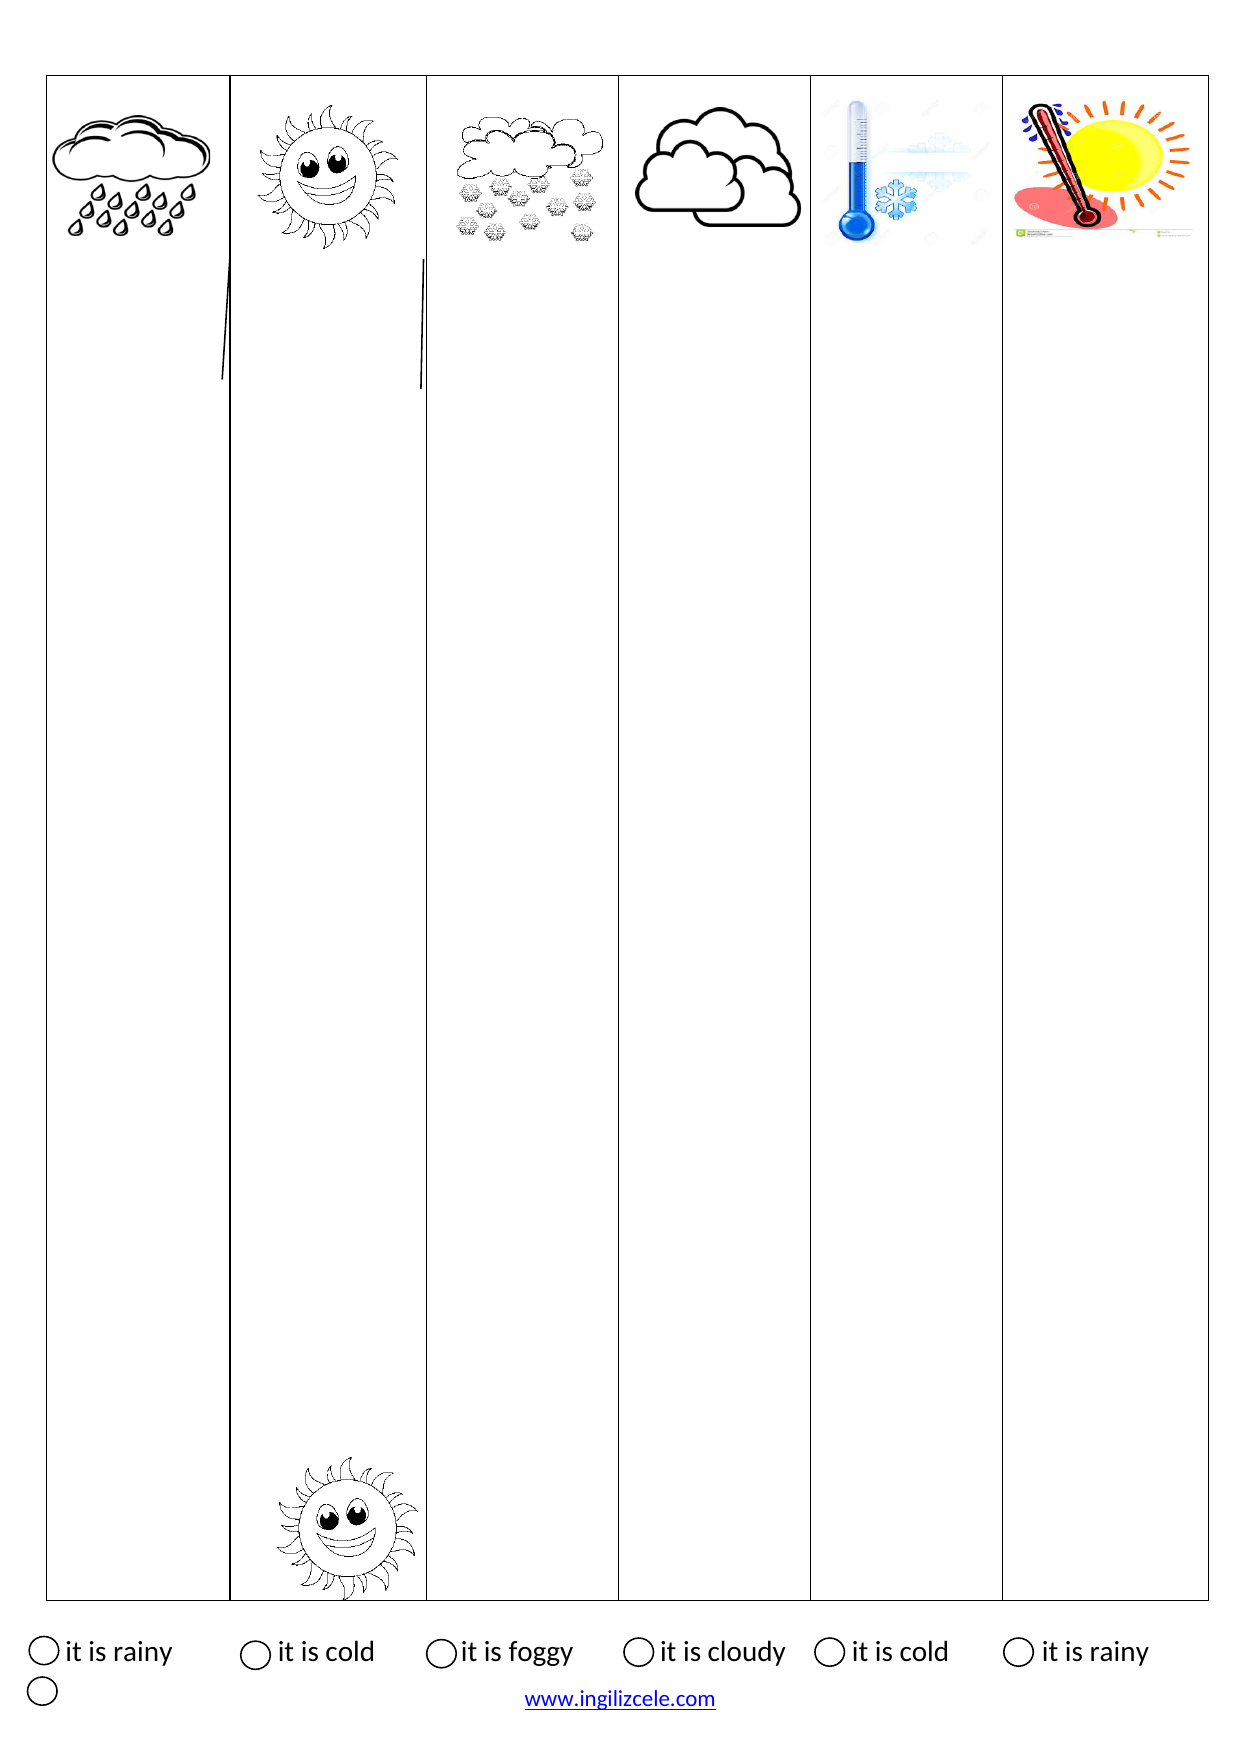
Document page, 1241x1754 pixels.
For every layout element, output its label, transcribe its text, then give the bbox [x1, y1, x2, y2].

picture [817, 96, 993, 249]
picture [52, 115, 211, 236]
picture [1013, 99, 1193, 238]
table_header [811, 76, 1002, 1600]
table_header [1003, 76, 1208, 1600]
table_header [47, 76, 229, 1600]
text it is rainy it is cold it is foggy it is cloudy it is cold it is rainy [45, 1633, 1165, 1668]
table_header [619, 76, 810, 1600]
table_header [427, 76, 618, 1600]
picture [635, 107, 801, 227]
table_header [231, 76, 426, 1600]
